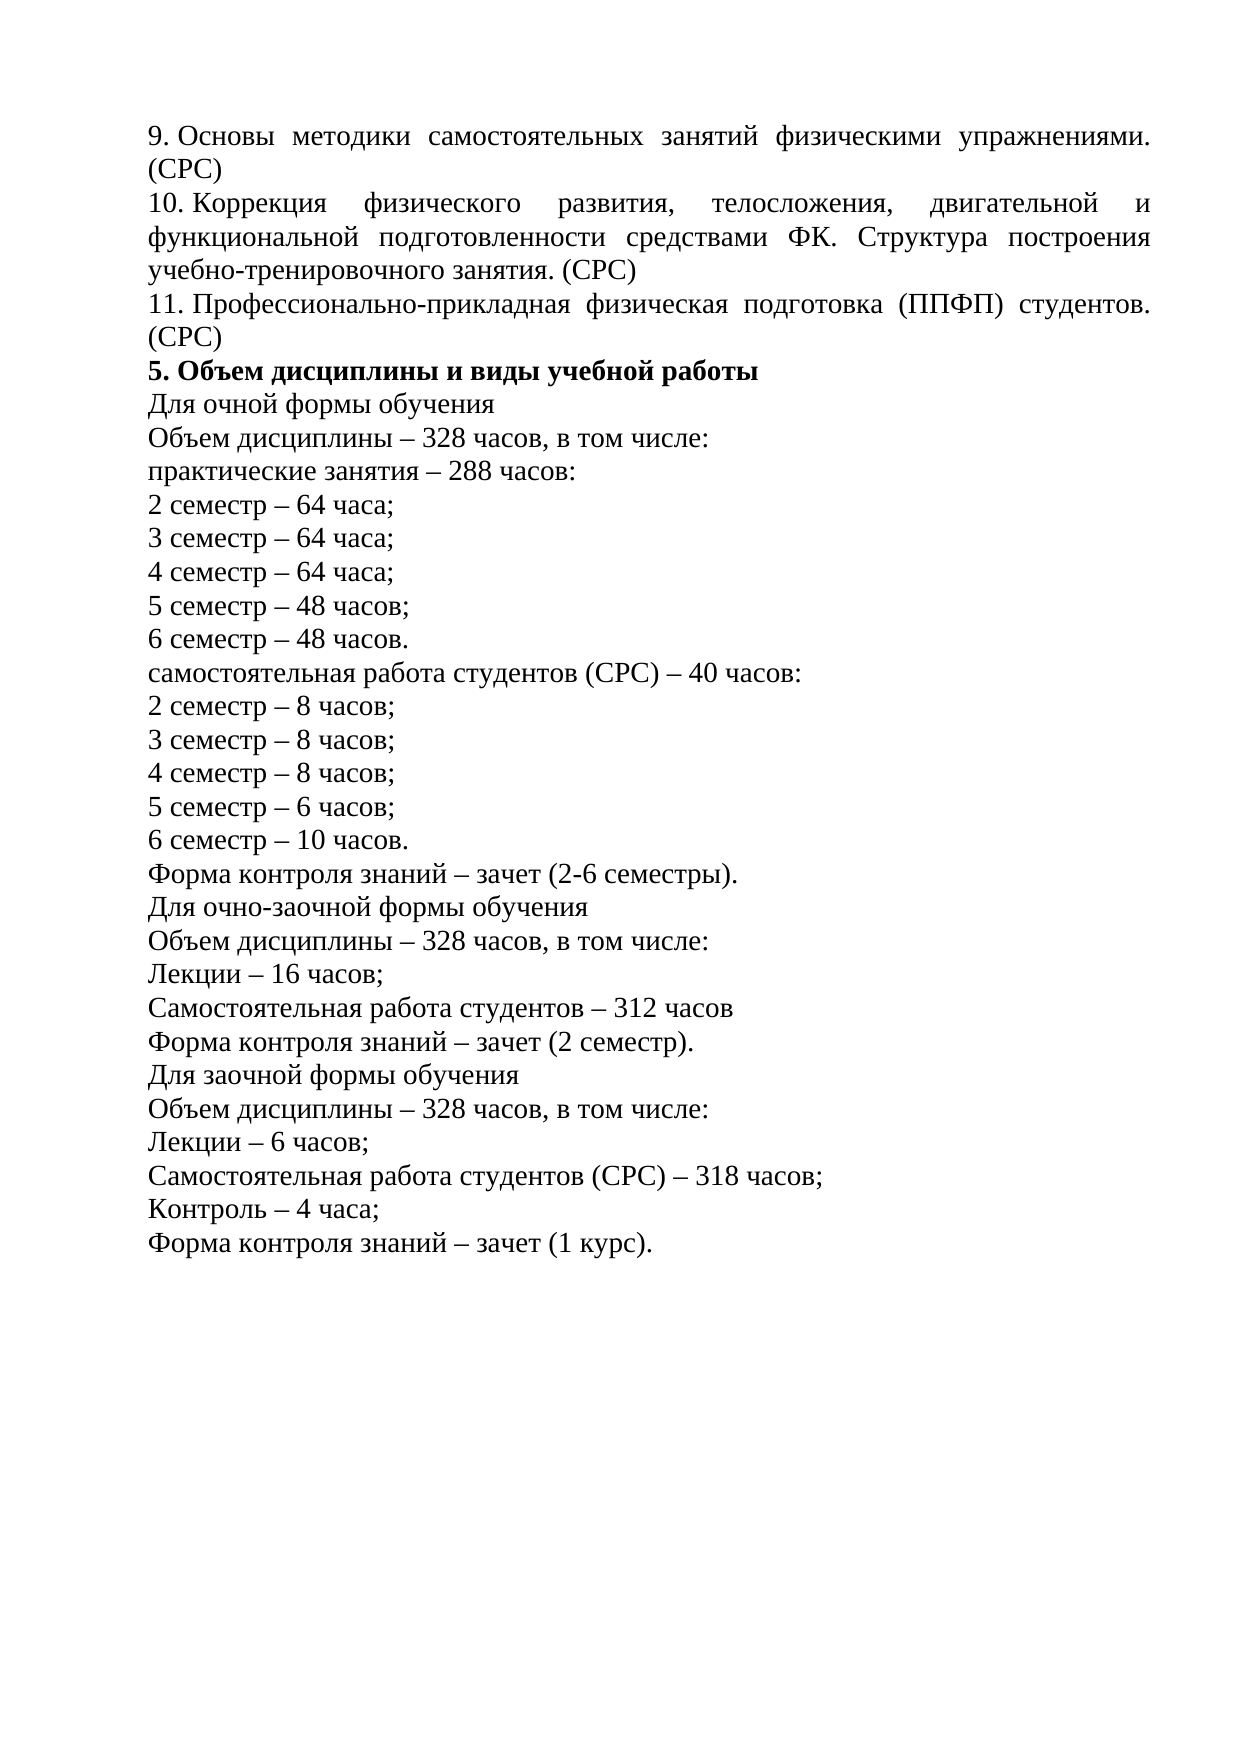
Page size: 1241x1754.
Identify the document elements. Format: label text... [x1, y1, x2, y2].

text 5 семестр – 6 часов; [148, 789, 1152, 822]
text Форма контроля знаний – зачет (1 курс). [148, 1225, 1152, 1258]
text 11. Профессионально-прикладная физическая подготовка (ППФП) студентов. (СРС) [148, 286, 1152, 353]
text Для заочной формы обучения [148, 1057, 1152, 1091]
text самостоятельная работа студентов (СРС) – 40 часов: [148, 655, 1152, 688]
text Для очно-заочной формы обучения [148, 889, 1152, 923]
text Самостоятельная работа студентов (СРС) – 318 часов; [148, 1158, 1152, 1191]
text 4 семестр – 64 часа; [148, 554, 1152, 588]
text Лекции – 6 часов; [148, 1124, 1152, 1158]
text 3 семестр – 8 часов; [148, 722, 1152, 755]
text 10. Коррекция физического развития, телосложения, двигательной и функциональной подготовленности средствами ФК. Структура построения учебно-тренировочного занятия. (СРС) [148, 185, 1152, 286]
text Для очной формы обучения [148, 386, 1152, 420]
text Контроль – 4 часа; [148, 1191, 1152, 1225]
text Объем дисциплины – 328 часов, в том числе: [148, 923, 1152, 957]
text Лекции – 16 часов; [148, 957, 1152, 990]
text Самостоятельная работа студентов – 312 часов [148, 990, 1152, 1024]
text 6 семестр – 48 часов. [148, 621, 1152, 655]
text 6 семестр – 10 часов. [148, 822, 1152, 856]
text Объем дисциплины – 328 часов, в том числе: [148, 420, 1152, 453]
text 3 семестр – 64 часа; [148, 521, 1152, 554]
text 9. Основы методики самостоятельных занятий физическими упражнениями. (СРС) [148, 118, 1152, 185]
text 4 семестр – 8 часов; [148, 755, 1152, 789]
text Форма контроля знаний – зачет (2-6 семестры). [148, 856, 1152, 889]
text 2 семестр – 64 часа; [148, 487, 1152, 521]
text Объем дисциплины – 328 часов, в том числе: [148, 1091, 1152, 1124]
text практические занятия – 288 часов: [148, 453, 1152, 487]
text 2 семестр – 8 часов; [148, 688, 1152, 722]
text 5 семестр – 48 часов; [148, 588, 1152, 621]
text Форма контроля знаний – зачет (2 семестр). [148, 1024, 1152, 1057]
text 5. Объем дисциплины и виды учебной работы [148, 353, 1152, 386]
